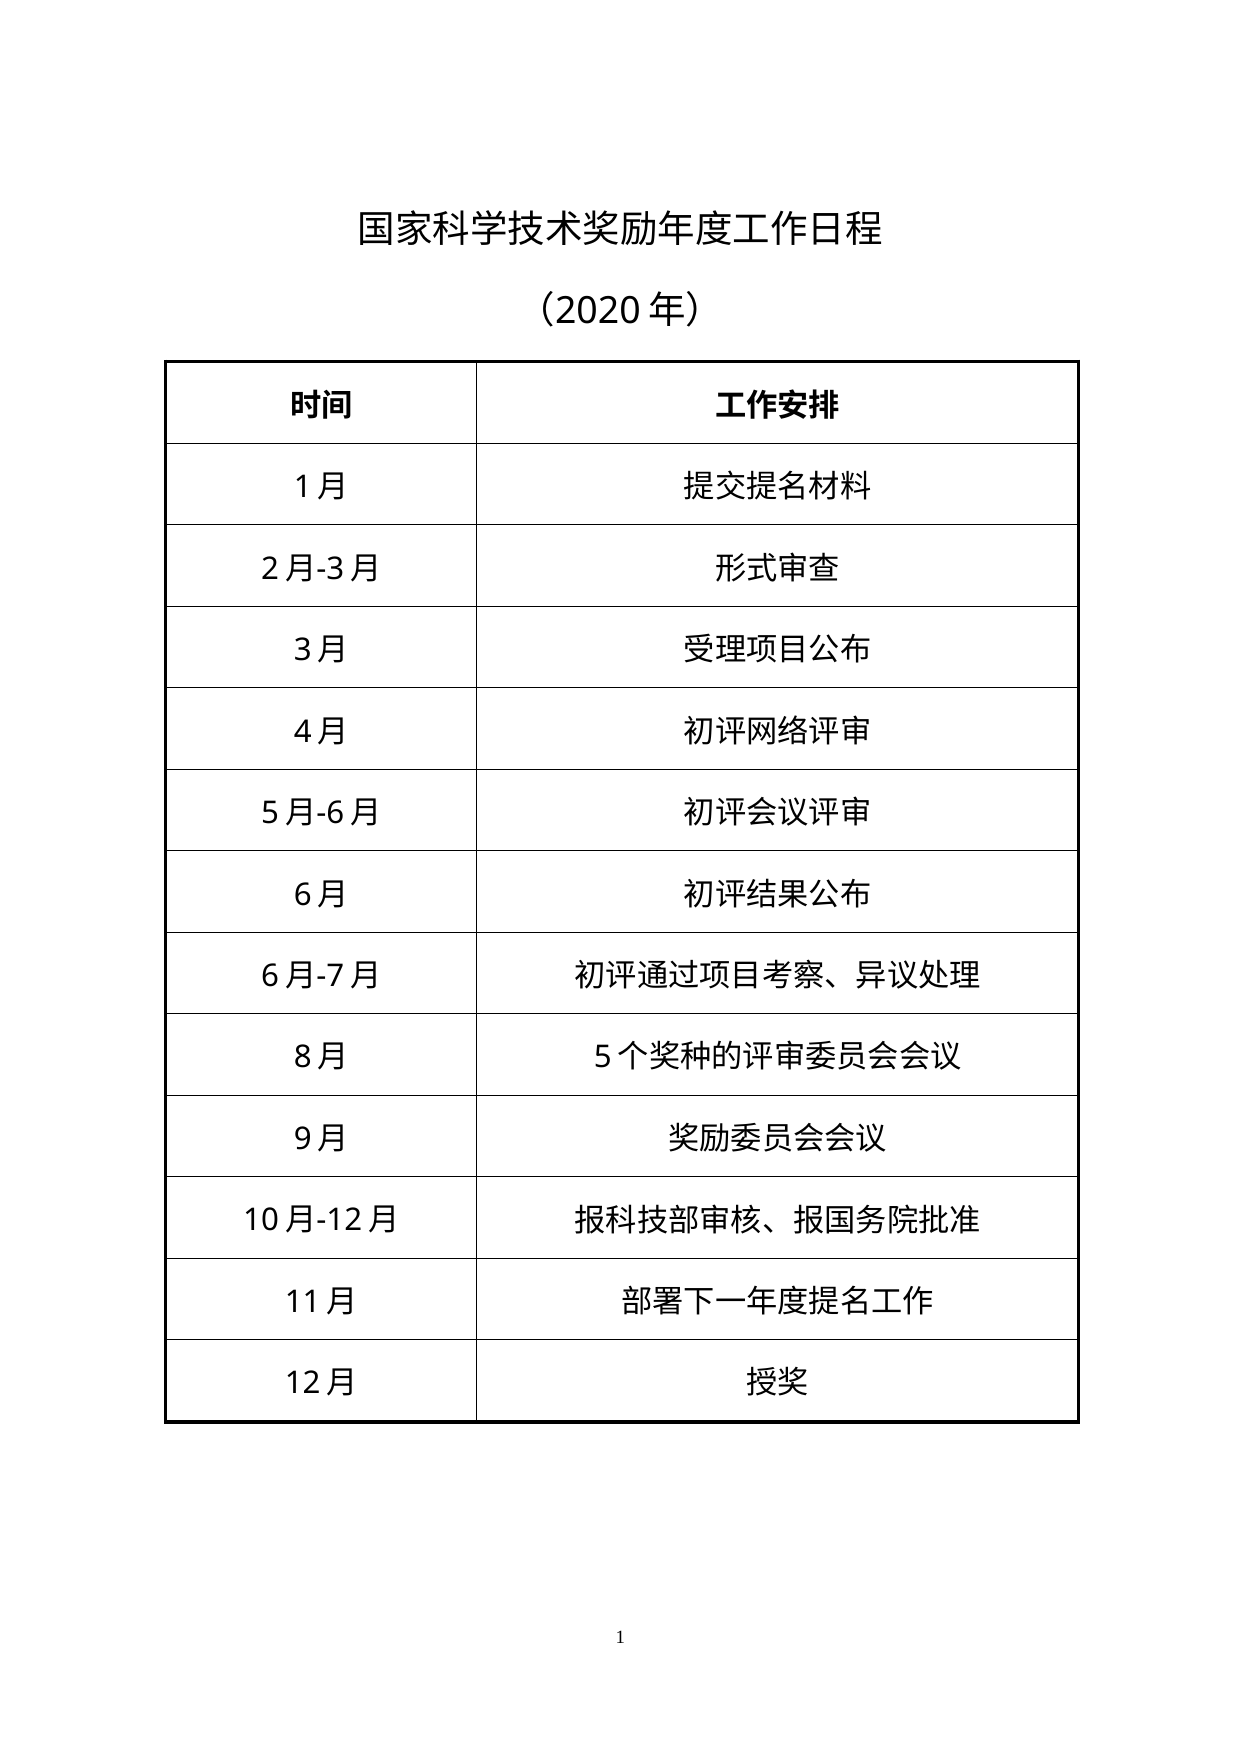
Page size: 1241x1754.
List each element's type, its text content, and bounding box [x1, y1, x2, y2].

text 国家科学技术奖励年度工作日程 [165, 199, 1075, 253]
table_cell 4月 [167, 688, 476, 769]
table_cell 12月 [167, 1340, 476, 1420]
table_cell 11月 [167, 1259, 476, 1339]
table_cell 受理项目公布 [477, 607, 1077, 687]
table_cell 2月-3月 [167, 525, 476, 606]
table_header 工作安排 [477, 363, 1077, 443]
table_cell 6月 [167, 851, 476, 932]
table_cell 9月 [167, 1096, 476, 1176]
table_cell 5个奖种的评审委员会会议 [477, 1014, 1077, 1094]
table_header 时间 [167, 363, 476, 443]
table_cell 3月 [167, 607, 476, 687]
text （2020年） [165, 280, 1075, 334]
table_cell 10月-12月 [167, 1177, 476, 1257]
table_cell 奖励委员会会议 [477, 1096, 1077, 1176]
table_cell 初评通过项目考察、异议处理 [477, 933, 1077, 1013]
table_cell 初评结果公布 [477, 851, 1077, 932]
table_cell 授奖 [477, 1340, 1077, 1420]
table_cell 5月-6月 [167, 770, 476, 850]
table_cell 初评会议评审 [477, 770, 1077, 850]
table_cell 报科技部审核、报国务院批准 [477, 1177, 1077, 1257]
table_cell 提交提名材料 [477, 444, 1077, 524]
table_cell 形式审查 [477, 525, 1077, 606]
table_cell 8月 [167, 1014, 476, 1094]
table_cell 部署下一年度提名工作 [477, 1259, 1077, 1339]
table_cell 初评网络评审 [477, 688, 1077, 769]
table_cell 1月 [167, 444, 476, 524]
table_cell 6月-7月 [167, 933, 476, 1013]
